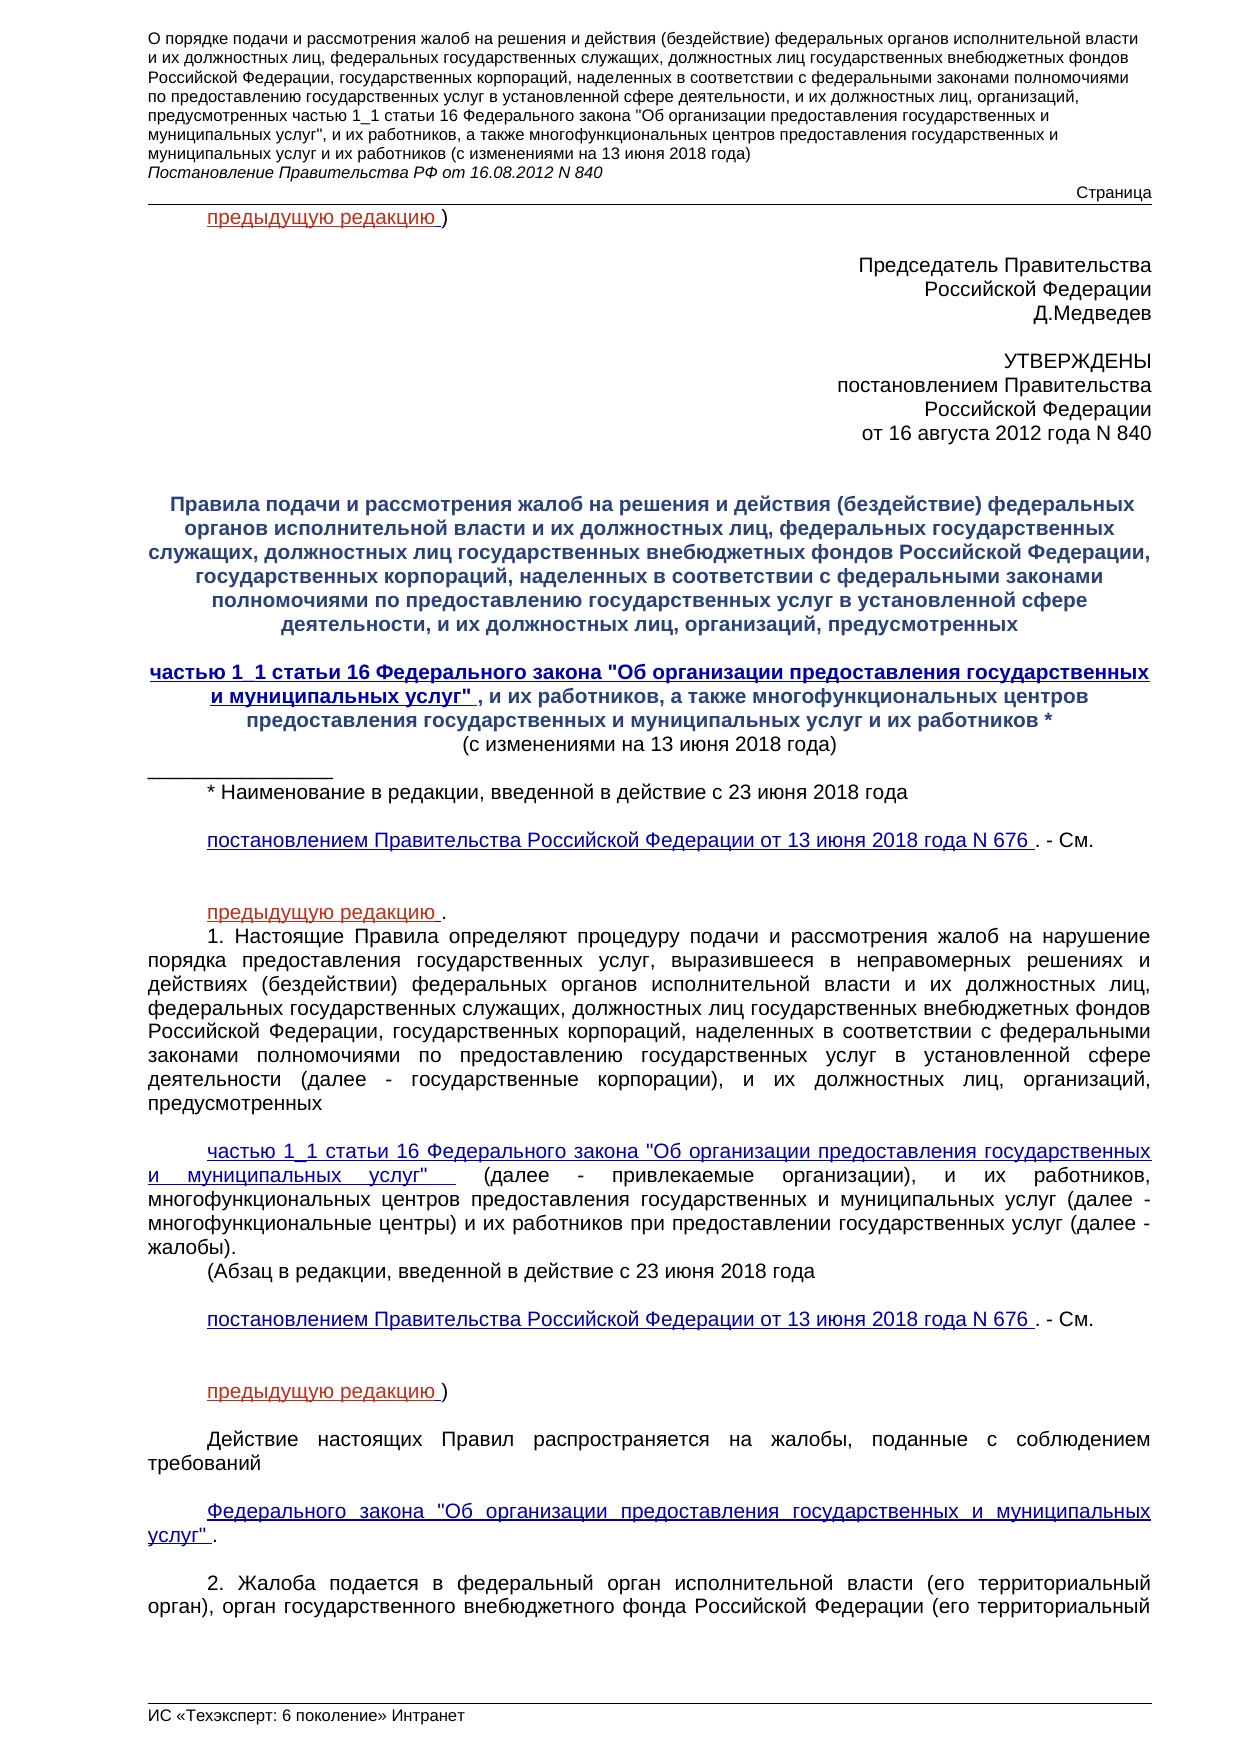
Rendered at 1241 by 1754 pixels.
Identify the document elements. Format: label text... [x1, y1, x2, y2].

text предыдущую редакцию . [148, 899, 1152, 923]
text постановлением Правительства [148, 372, 1152, 396]
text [148, 1570, 1152, 1618]
text УТВЕРЖДЕНЫ [148, 348, 1152, 372]
text * Наименование в редакции, введенной в действие с 23 июня 2018 года [148, 780, 1152, 804]
text Председатель Правительства [148, 253, 1152, 277]
text частью 1_1 статьи 16 Федерального закона "Об организации предоставления государственных и муниципальных услуг" , и их работников, а также многофункциональных центров предоставления государственных и муниципальных услуг и их работников * [148, 660, 1152, 732]
text 1. Настоящие Правила определяют процедуру подачи и рассмотрения жалоб на нарушение порядка предоставления государственных услуг, выразившееся в неправомерных решениях и действиях (бездействии) федеральных органов исполнительной власти и их должностных лиц, федеральных государственных служащих, должностных лиц государственных внебюджетных фондов Российской Федерации, государственных корпораций, наделенных в соответствии с федеральными законами полномочиями по предоставлению государственных услуг в установленной сфере деятельности (далее - государственные корпорации), и их должностных лиц, организаций, предусмотренных [148, 923, 1152, 1115]
text ________________ [148, 756, 1152, 780]
text Действие настоящих Правил распространяется на жалобы, поданные с соблюдением требований [148, 1427, 1152, 1474]
text постановлением Правительства Российской Федерации от 13 июня 2018 года N 676 . - См. [148, 1307, 1152, 1331]
text Российской Федерации [148, 396, 1152, 420]
text постановлением Правительства Российской Федерации от 13 июня 2018 года N 676 . - См. [148, 828, 1152, 852]
text (с изменениями на 13 июня 2018 года) [148, 732, 1152, 756]
text частью 1_1 статьи 16 Федерального закона "Об организации предоставления государственных и муниципальных услуг" (далее - привлекаемые организации), и их работников, многофункциональных центров предоставления государственных и муниципальных услуг (далее - многофункциональные центры) и их работников при предоставлении государственных услуг (далее - жалобы). [148, 1139, 1152, 1259]
text Российской Федерации [148, 277, 1152, 301]
text предыдущую редакцию ) [148, 205, 1152, 229]
text Правила подачи и рассмотрения жалоб на решения и действия (бездействие) федеральных органов исполнительной власти и их должностных лиц, федеральных государственных служащих, должностных лиц государственных внебюджетных фондов Российской Федерации, государственных корпораций, наделенных в соответствии с федеральными законами полномочиями по предоставлению государственных услуг в установленной сфере деятельности, и их должностных лиц, организаций, предусмотренных [148, 492, 1152, 636]
text Федерального закона "Об организации предоставления государственных и муниципальных услуг" . [148, 1498, 1152, 1546]
text от 16 августа 2012 года N 840 [148, 420, 1152, 444]
text предыдущую редакцию ) [148, 1379, 1152, 1403]
text Д.Медведев [148, 301, 1152, 324]
text (Абзац в редакции, введенной в действие с 23 июня 2018 года [148, 1259, 1152, 1283]
